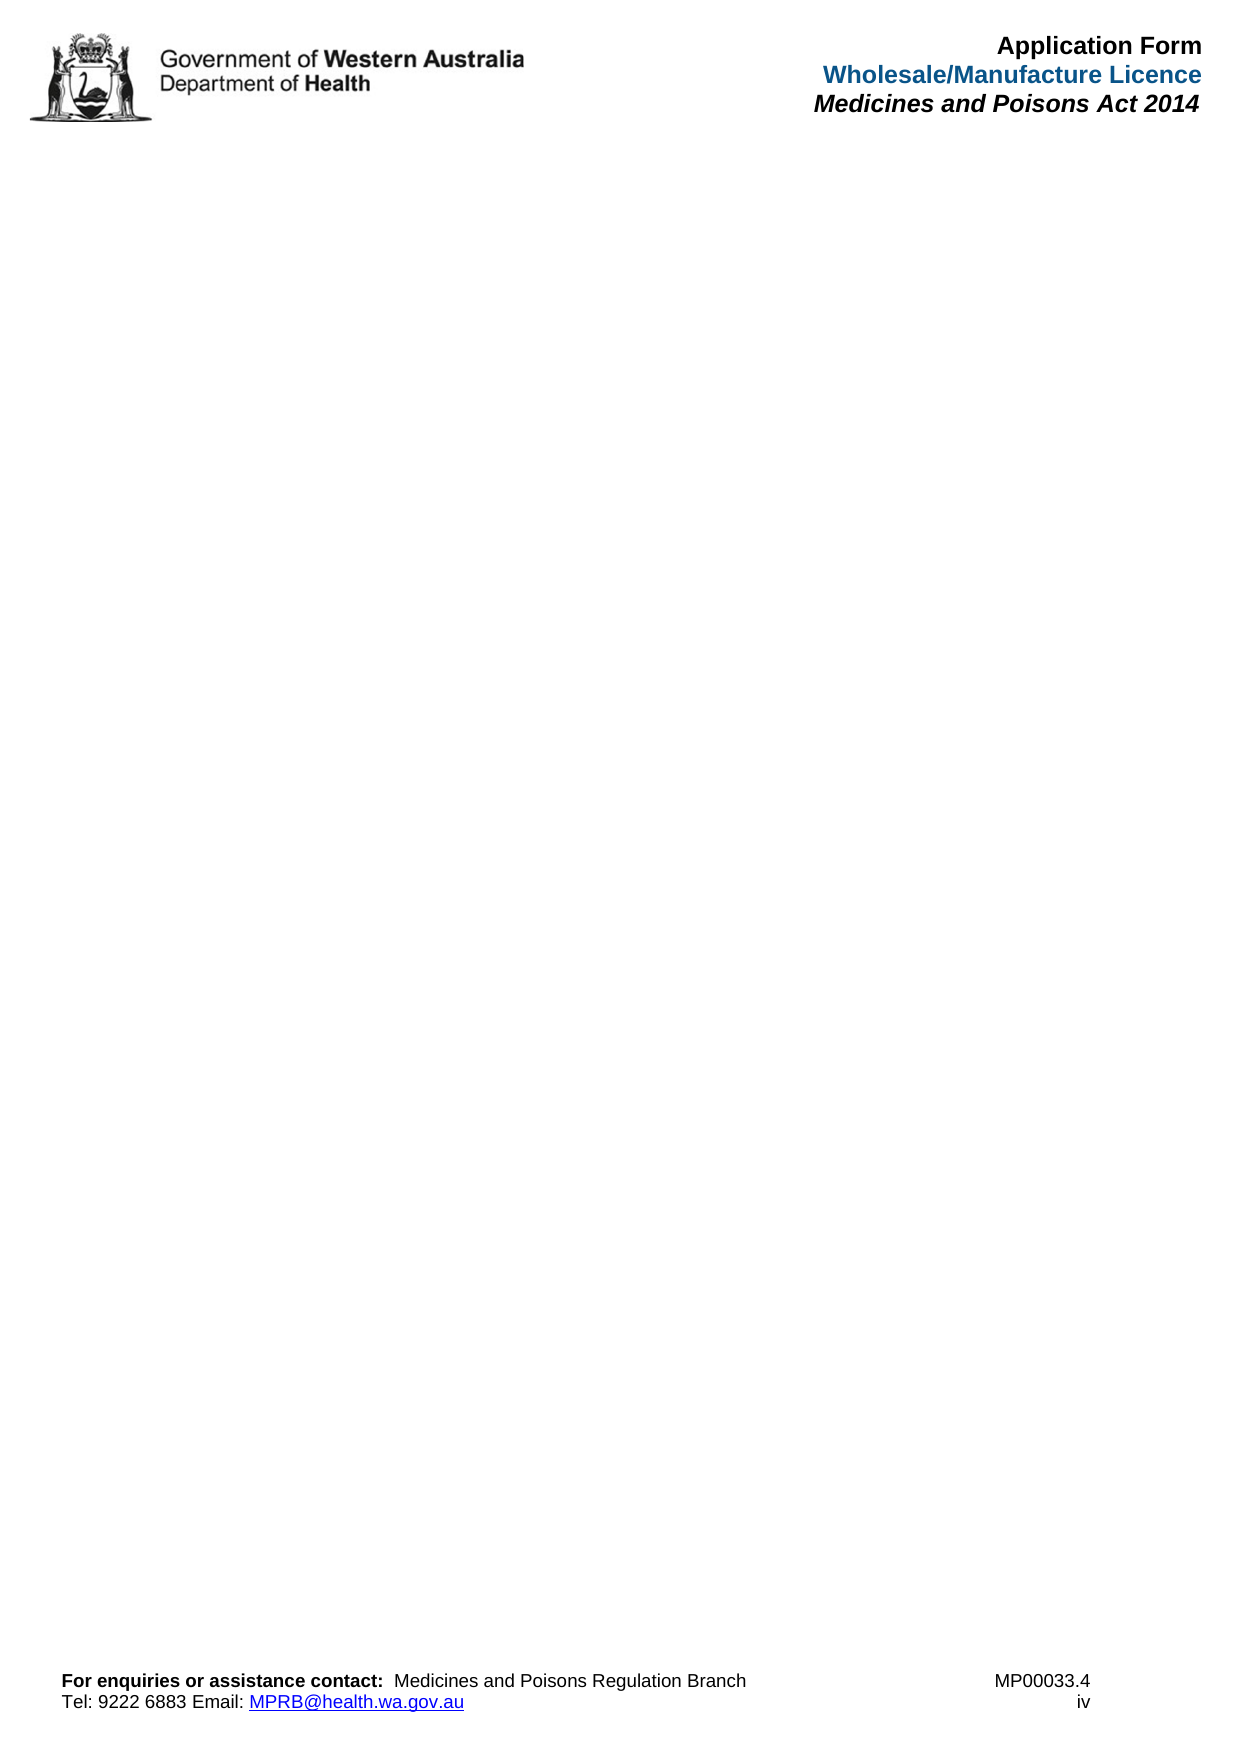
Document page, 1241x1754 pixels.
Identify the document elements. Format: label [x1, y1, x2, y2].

picture [29, 33, 524, 122]
